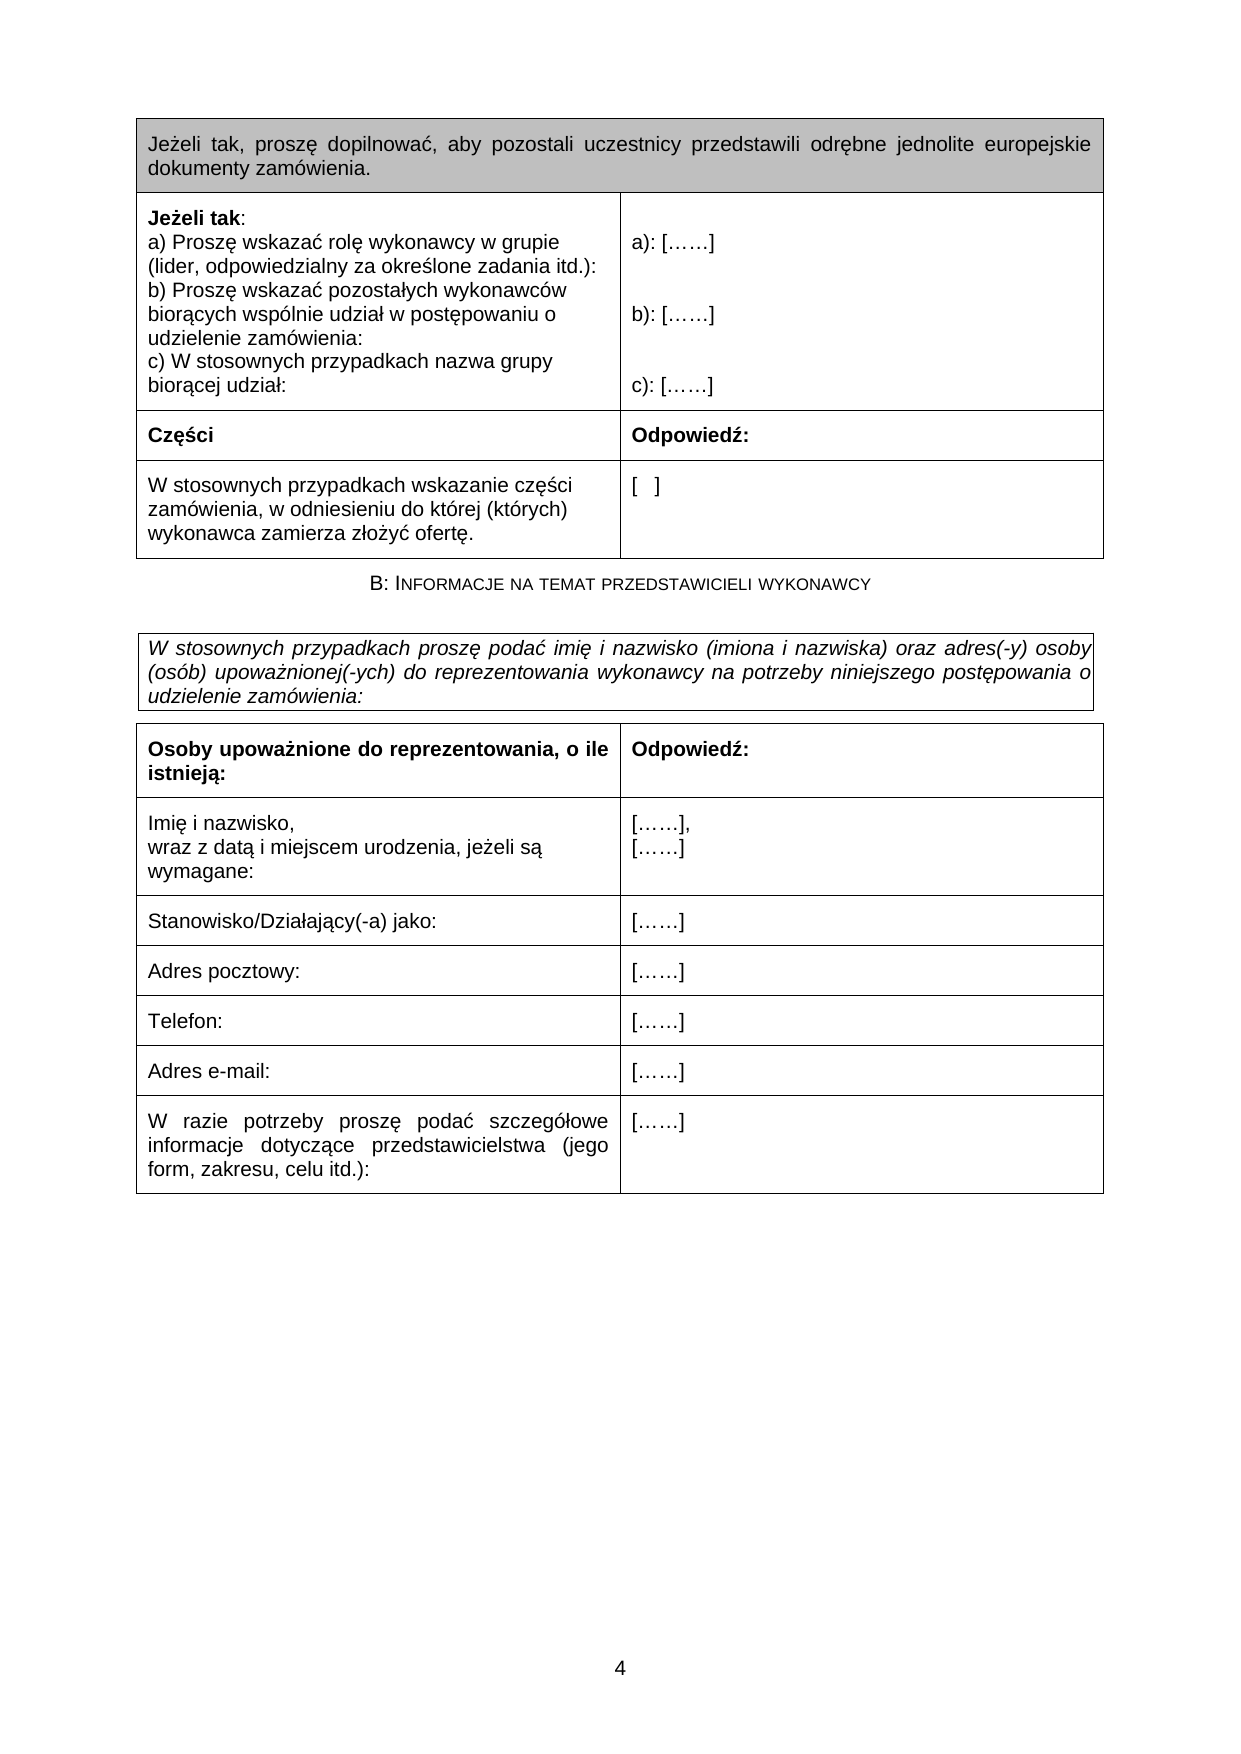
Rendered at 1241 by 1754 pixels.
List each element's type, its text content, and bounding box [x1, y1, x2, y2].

table_cell W stosownych przypadkach wskazanie części zamówienia, w odniesieniu do której (których) wykonawca zamierza złożyć ofertę. [137, 461, 620, 558]
table_cell Jeżeli tak, proszę dopilnować, aby pozostali uczestnicy przedstawili odrębne jednolite europejskie dokumenty zamówienia. [137, 119, 1103, 192]
table_cell [……], [……] [621, 798, 1103, 895]
text W stosownych przypadkach proszę podać imię i nazwisko (imiona i nazwiska) oraz adres(-y) osoby (osób) upoważnionej(-ych) do reprezentowania wykonawcy na potrzeby niniejszego postępowania o udzielenie zamówienia: [139, 634, 1093, 710]
table_header Osoby upoważnione do reprezentowania, o ile istnieją: [137, 724, 620, 797]
table_cell a): [……] b): [……] c): [……] [621, 193, 1103, 410]
table_cell [……] [621, 1096, 1103, 1193]
table_cell Części [137, 411, 620, 460]
table_cell Telefon: [137, 996, 620, 1045]
table_cell [……] [621, 1046, 1103, 1095]
table_cell [……] [621, 946, 1103, 995]
table_cell Jeżeli tak: a) Proszę wskazać rolę wykonawcy w grupie (lider, odpowiedzialny za określone zadania itd.): b) Proszę wskazać pozostałych wykonawców biorących wspólnie udział w postępowaniu o udzielenie zamówienia: c) W stosownych przypadkach nazwa grupy biorącej udział: [137, 193, 620, 410]
table_cell Odpowiedź: [621, 411, 1103, 460]
table_cell [……] [621, 996, 1103, 1045]
table_cell Stanowisko/Działający(-a) jako: [137, 896, 620, 945]
table_cell W razie potrzeby proszę podać szczegółowe informacje dotyczące przedstawicielstwa (jego form, zakresu, celu itd.): [137, 1096, 620, 1193]
table_cell [ ] [621, 461, 1103, 558]
title B: Informacje na temat przedstawicieli wykonawcy [148, 571, 1093, 595]
table_cell Adres pocztowy: [137, 946, 620, 995]
table_cell Imię i nazwisko, wraz z datą i miejscem urodzenia, jeżeli są wymagane: [137, 798, 620, 895]
table_header Odpowiedź: [621, 724, 1103, 797]
table_cell Adres e-mail: [137, 1046, 620, 1095]
table_cell [……] [621, 896, 1103, 945]
